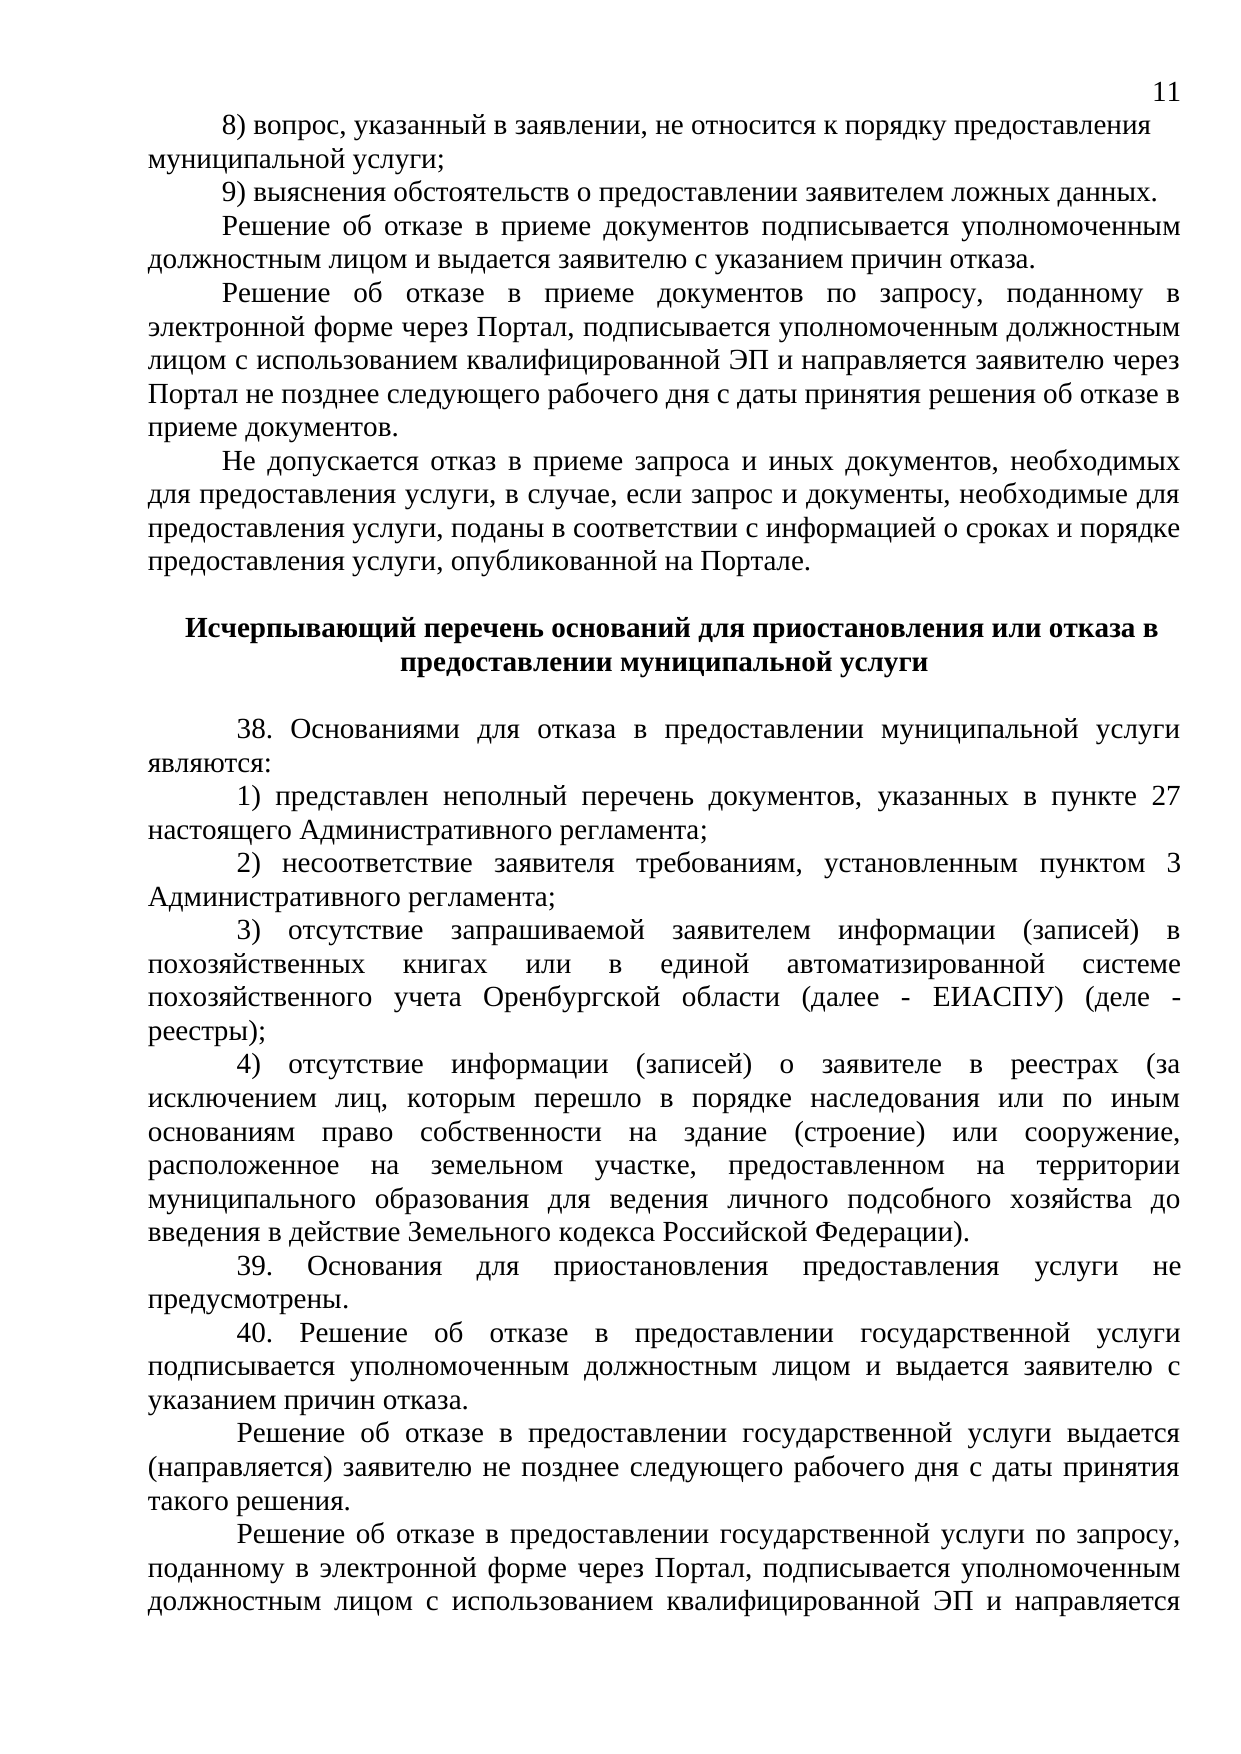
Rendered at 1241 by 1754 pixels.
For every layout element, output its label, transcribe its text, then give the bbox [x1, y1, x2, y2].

text 1) представлен неполный перечень документов, указанных в пункте 27 настоящего Административного регламента; [148, 778, 1181, 845]
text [148, 1516, 1181, 1617]
text 40. Решение об отказе в предоставлении государственной услуги подписывается уполномоченным должностным лицом и выдается заявителю с указанием причин отказа. [148, 1315, 1181, 1416]
text Решение об отказе в приеме документов подписывается уполномоченным должностным лицом и выдается заявителю с указанием причин отказа. [148, 208, 1181, 275]
text Решение об отказе в приеме документов по запросу, поданному в электронной форме через Портал, подписывается уполномоченным должностным лицом с использованием квалифицированной ЭП и направляется заявителю через Портал не позднее следующего рабочего дня с даты принятия решения об отказе в приеме документов. [148, 275, 1181, 443]
text 9) выяснения обстоятельств о предоставлении заявителем ложных данных. [148, 174, 1181, 208]
text 39. Основания для приостановления предоставления услуги не предусмотрены. [148, 1248, 1181, 1315]
text Исчерпывающий перечень оснований для приостановления или отказа в предоставлении муниципальной услуги [148, 611, 1181, 678]
text 4) отсутствие информации (записей) о заявителе в реестрах (за исключением лиц, которым перешло в порядке наследования или по иным основаниям право собственности на здание (строение) или сооружение, расположенное на земельном участке, предоставленном на территории муниципального образования для ведения личного подсобного хозяйства до введения в действие Земельного кодекса Российской Федерации). [148, 1047, 1181, 1248]
text Не допускается отказ в приеме запроса и иных документов, необходимых для предоставления услуги, в случае, если запрос и документы, необходимые для предоставления услуги, поданы в соответствии с информацией о сроках и порядке предоставления услуги, опубликованной на Портале. [148, 443, 1181, 577]
text 8) вопрос, указанный в заявлении, не относится к порядку предоставления муниципальной услуги; [148, 107, 1181, 174]
text 2) несоответствие заявителя требованиям, установленным пунктом 3 Административного регламента; [148, 845, 1181, 912]
text 3) отсутствие запрашиваемой заявителем информации (записей) в похозяйственных книгах или в единой автоматизированной системе похозяйственного учета Оренбургской области (далее - ЕИАСПУ) (деле - реестры); [148, 912, 1181, 1047]
text 38. Основаниями для отказа в предоставлении муниципальной услуги являются: [148, 711, 1181, 778]
text Решение об отказе в предоставлении государственной услуги выдается (направляется) заявителю не позднее следующего рабочего дня с даты принятия такого решения. [148, 1416, 1181, 1516]
